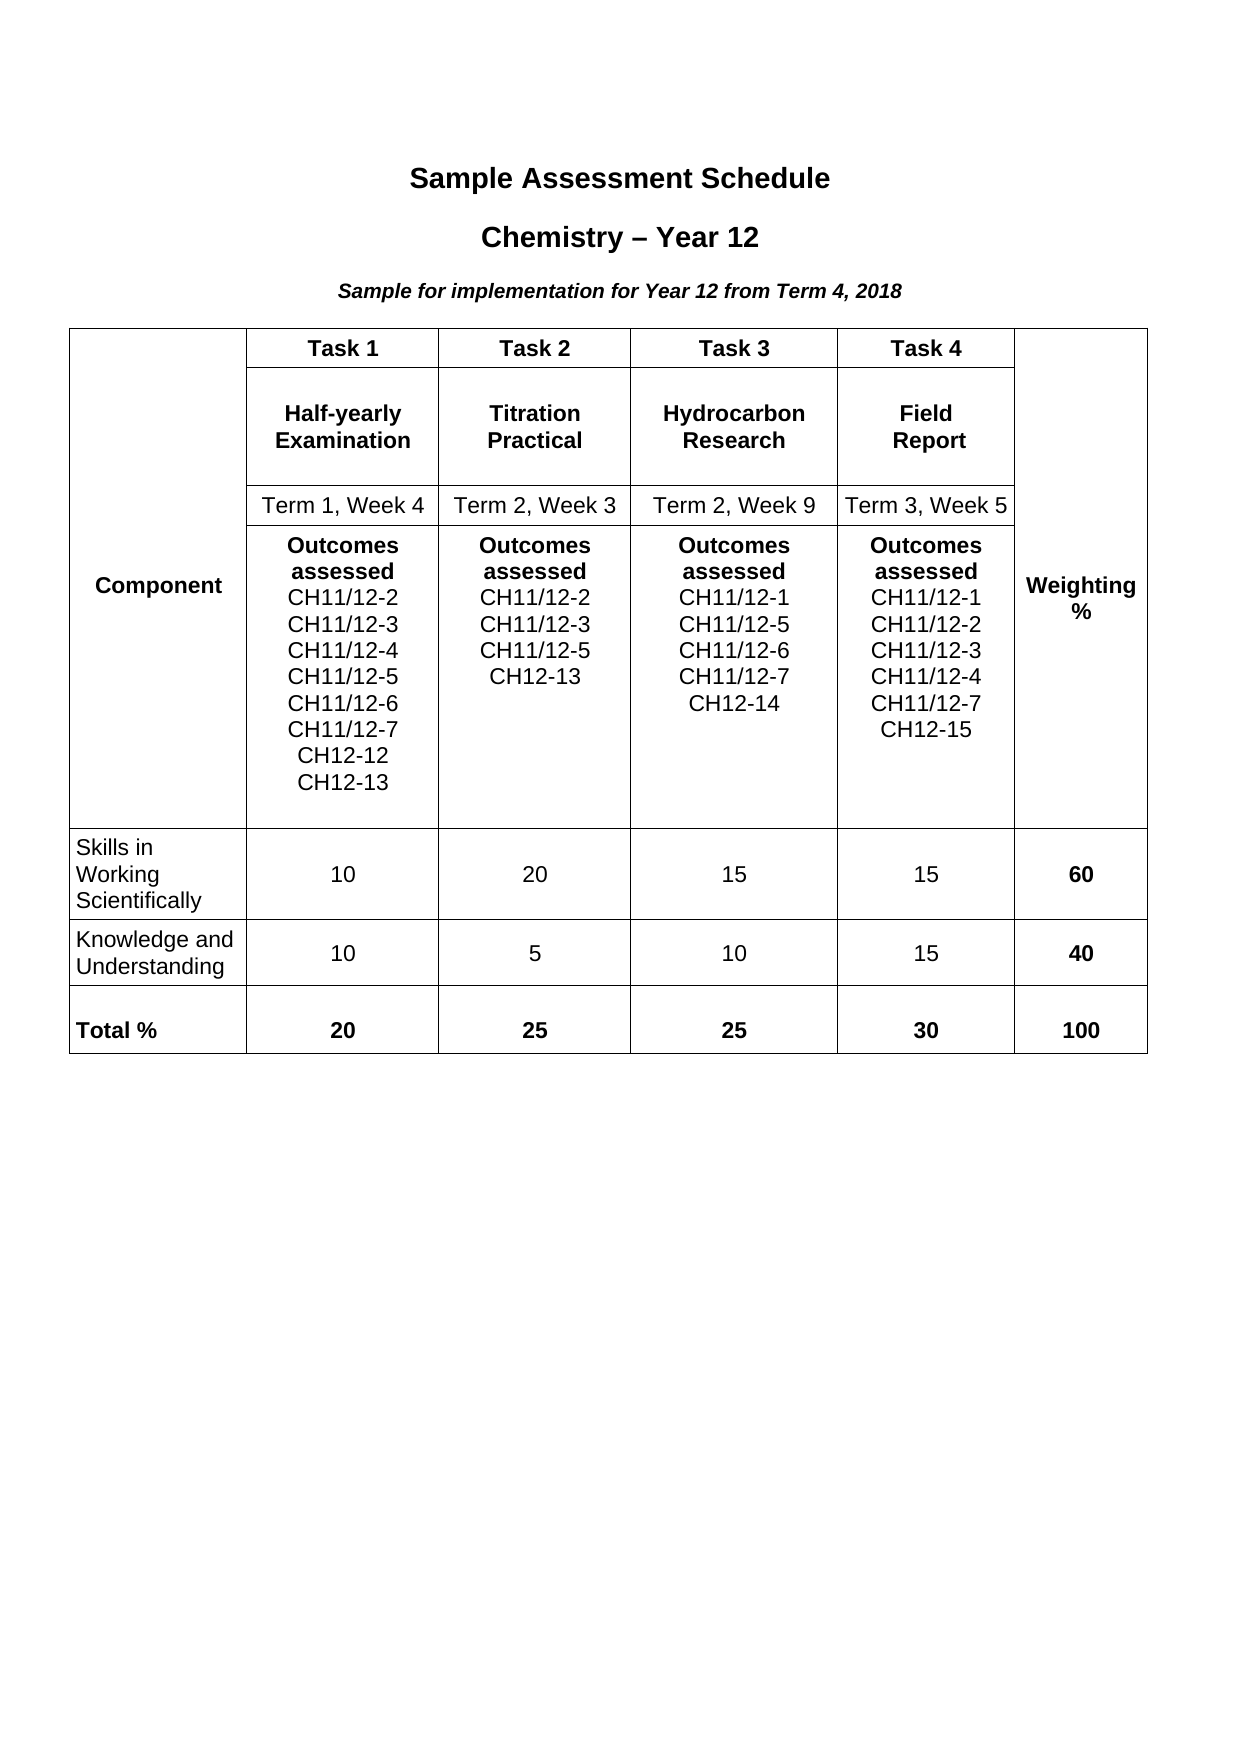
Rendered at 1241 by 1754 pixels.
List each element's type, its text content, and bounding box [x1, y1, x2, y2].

table_cell 15 [838, 829, 1014, 919]
table_cell Term 2, Week 9 [631, 486, 837, 524]
subtitle Chemistry – Year 12 [75, 220, 1165, 253]
table_cell Skills in Working Scientifically [70, 829, 246, 919]
text Sample for implementation for Year 12 from Term 4, 2018 [75, 279, 1165, 303]
table_cell Hydrocarbon Research [631, 368, 837, 485]
table_cell 20 [439, 829, 630, 919]
table_cell 10 [631, 920, 837, 985]
table_cell 10 [247, 920, 438, 985]
table_cell 40 [1015, 920, 1147, 985]
table_cell 100 [1015, 986, 1147, 1052]
table_cell 25 [631, 986, 837, 1052]
table_cell Total % [70, 986, 246, 1052]
table_header Task 3 [631, 329, 837, 367]
table_cell 15 [838, 920, 1014, 985]
table_cell Outcomes assessed CH11/12-2 CH11/12-3 CH11/12-4 CH11/12-5 CH11/12-6 CH11/12-7 CH12-12 CH12-13 [247, 526, 438, 827]
table_cell 25 [439, 986, 630, 1052]
table_header Task 1 [247, 329, 438, 367]
table_cell 30 [838, 986, 1014, 1052]
table_cell Titration Practical [439, 368, 630, 485]
table_cell 5 [439, 920, 630, 985]
table_header Component [70, 329, 246, 827]
table_cell 20 [247, 986, 438, 1052]
table_cell Term 1, Week 4 [247, 486, 438, 524]
table_header Task 4 [838, 329, 1014, 367]
table_cell 10 [247, 829, 438, 919]
table_header Weighting % [1015, 329, 1147, 827]
table_cell Knowledge and Understanding [70, 920, 246, 985]
table_cell Term 2, Week 3 [439, 486, 630, 524]
table_cell Term 3, Week 5 [838, 486, 1014, 524]
table_cell Half-yearly Examination [247, 368, 438, 485]
table_cell Outcomes assessed CH11/12-2 CH11/12-3 CH11/12-5 CH12-13 [439, 526, 630, 827]
table_cell 60 [1015, 829, 1147, 919]
table_cell Outcomes assessed CH11/12-1 CH11/12-2 CH11/12-3 CH11/12-4 CH11/12-7 CH12-15 [838, 526, 1014, 827]
subtitle Sample Assessment Schedule [75, 161, 1165, 194]
table_cell 15 [631, 829, 837, 919]
table_cell Field Report [838, 368, 1014, 485]
table_header Task 2 [439, 329, 630, 367]
table_cell Outcomes assessed CH11/12-1 CH11/12-5 CH11/12-6 CH11/12-7 CH12-14 [631, 526, 837, 827]
